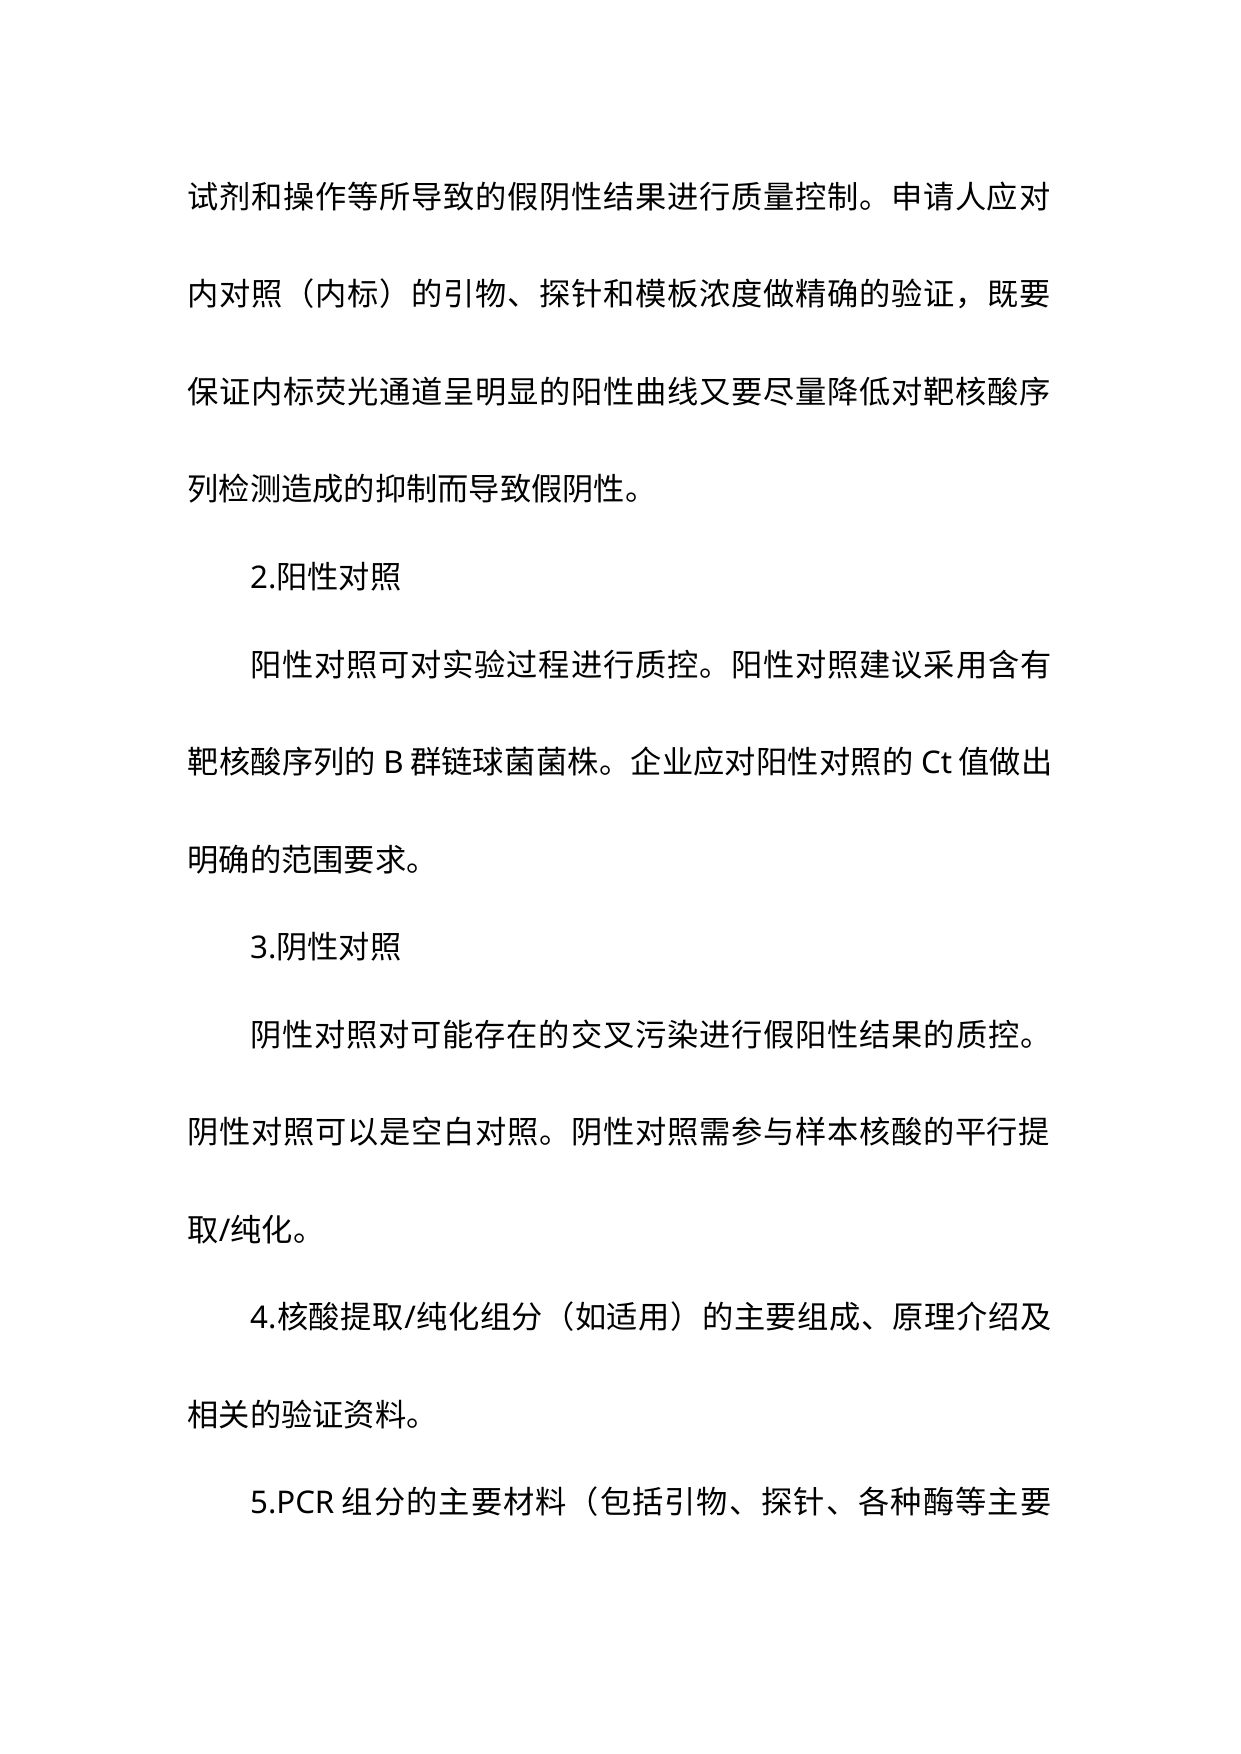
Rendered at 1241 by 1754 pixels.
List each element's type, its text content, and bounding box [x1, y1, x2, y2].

text 4.核酸提取/纯化组分（如适用）的主要组成、原理介绍及相关的验证资料。 [187, 1283, 1053, 1445]
text 3.阴性对照 [187, 912, 1053, 977]
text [187, 162, 1053, 519]
text 阳性对照可对实验过程进行质控。阳性对照建议采用含有靶核酸序列的B群链球菌菌株。企业应对阳性对照的Ct值做出明确的范围要求。 [187, 630, 1053, 890]
text 2.阳性对照 [187, 542, 1053, 607]
text 阴性对照对可能存在的交叉污染进行假阳性结果的质控。阴性对照可以是空白对照。阴性对照需参与样本核酸的平行提取/纯化。 [187, 1000, 1053, 1260]
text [187, 1468, 1053, 1533]
